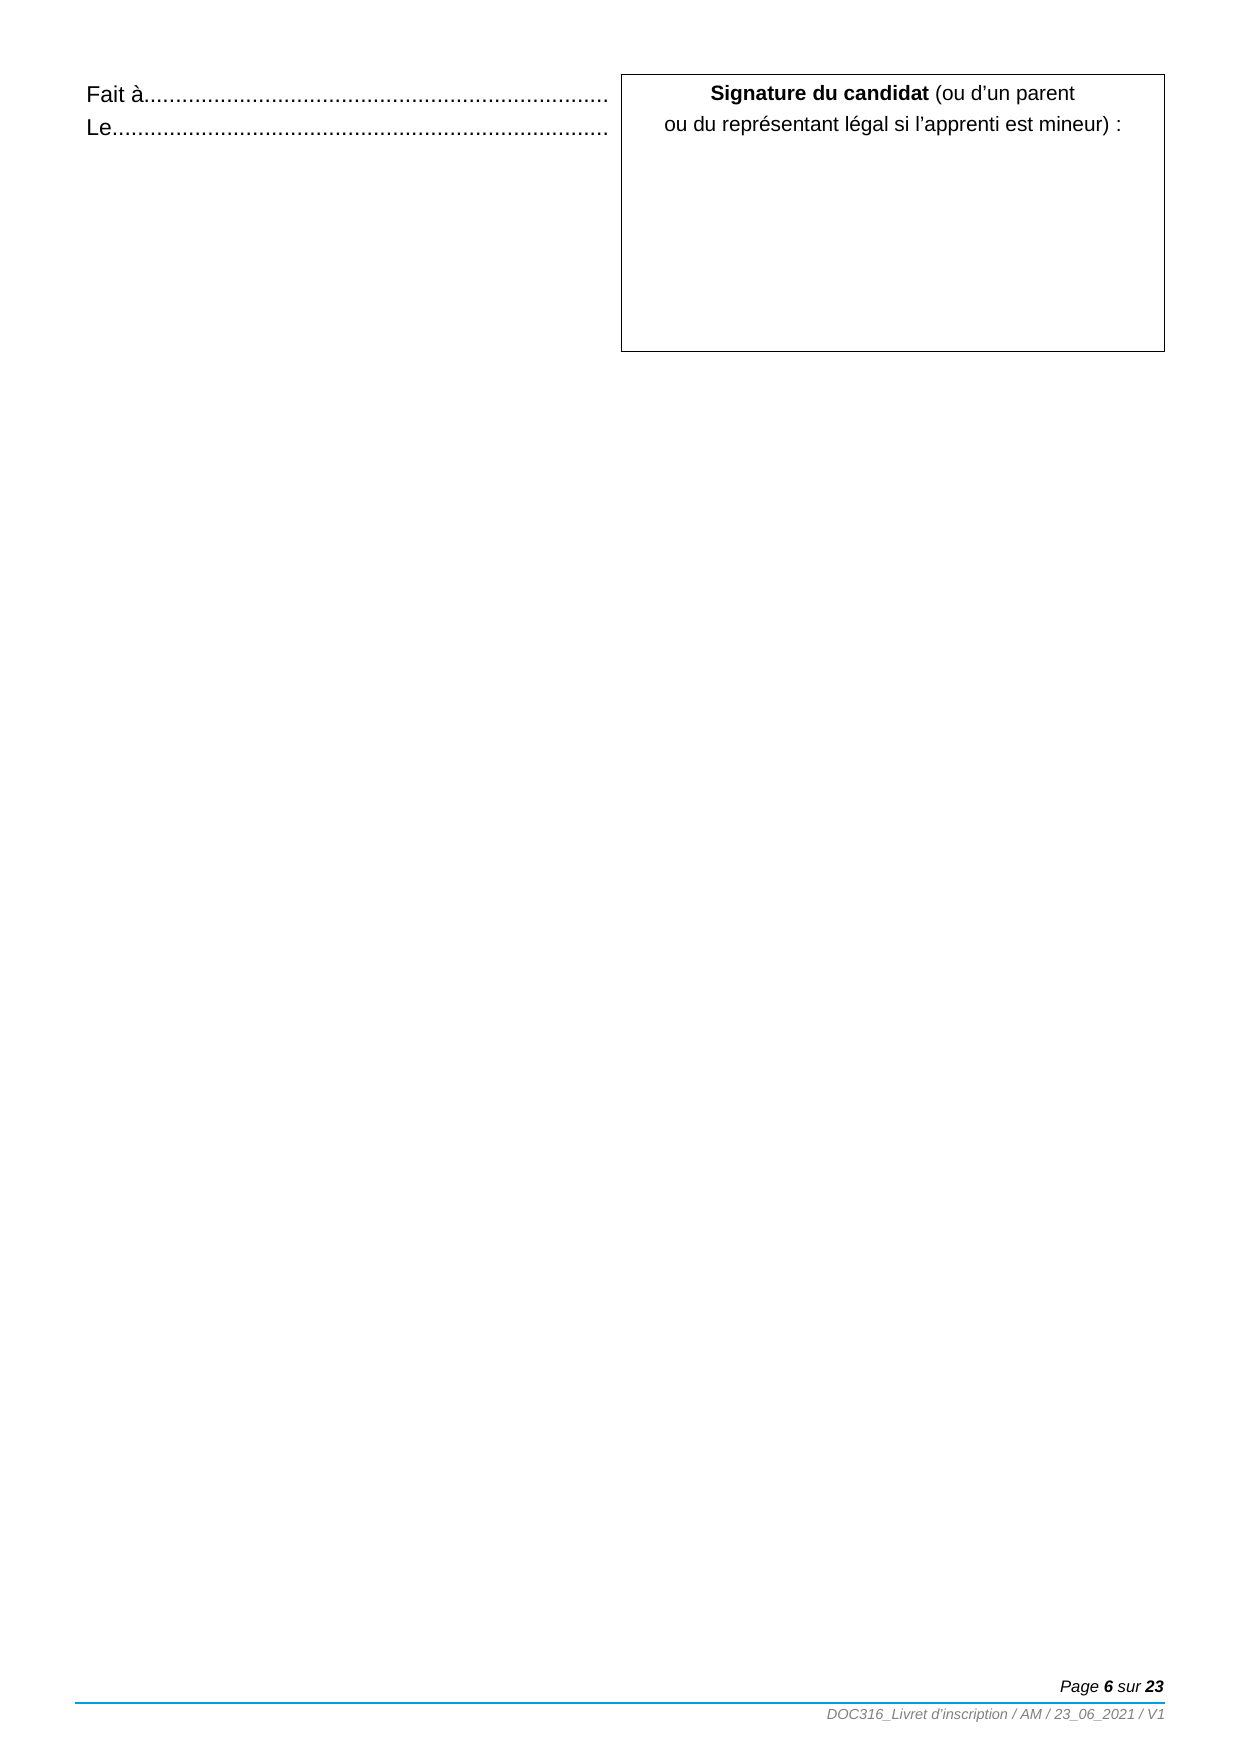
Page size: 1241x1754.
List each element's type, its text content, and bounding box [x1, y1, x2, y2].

table_header Fait à Le [75, 74, 621, 351]
table_header Signature du candidat (ou d’un parent ou du représentant légal si l’apprenti est mineur) : [622, 75, 1164, 351]
